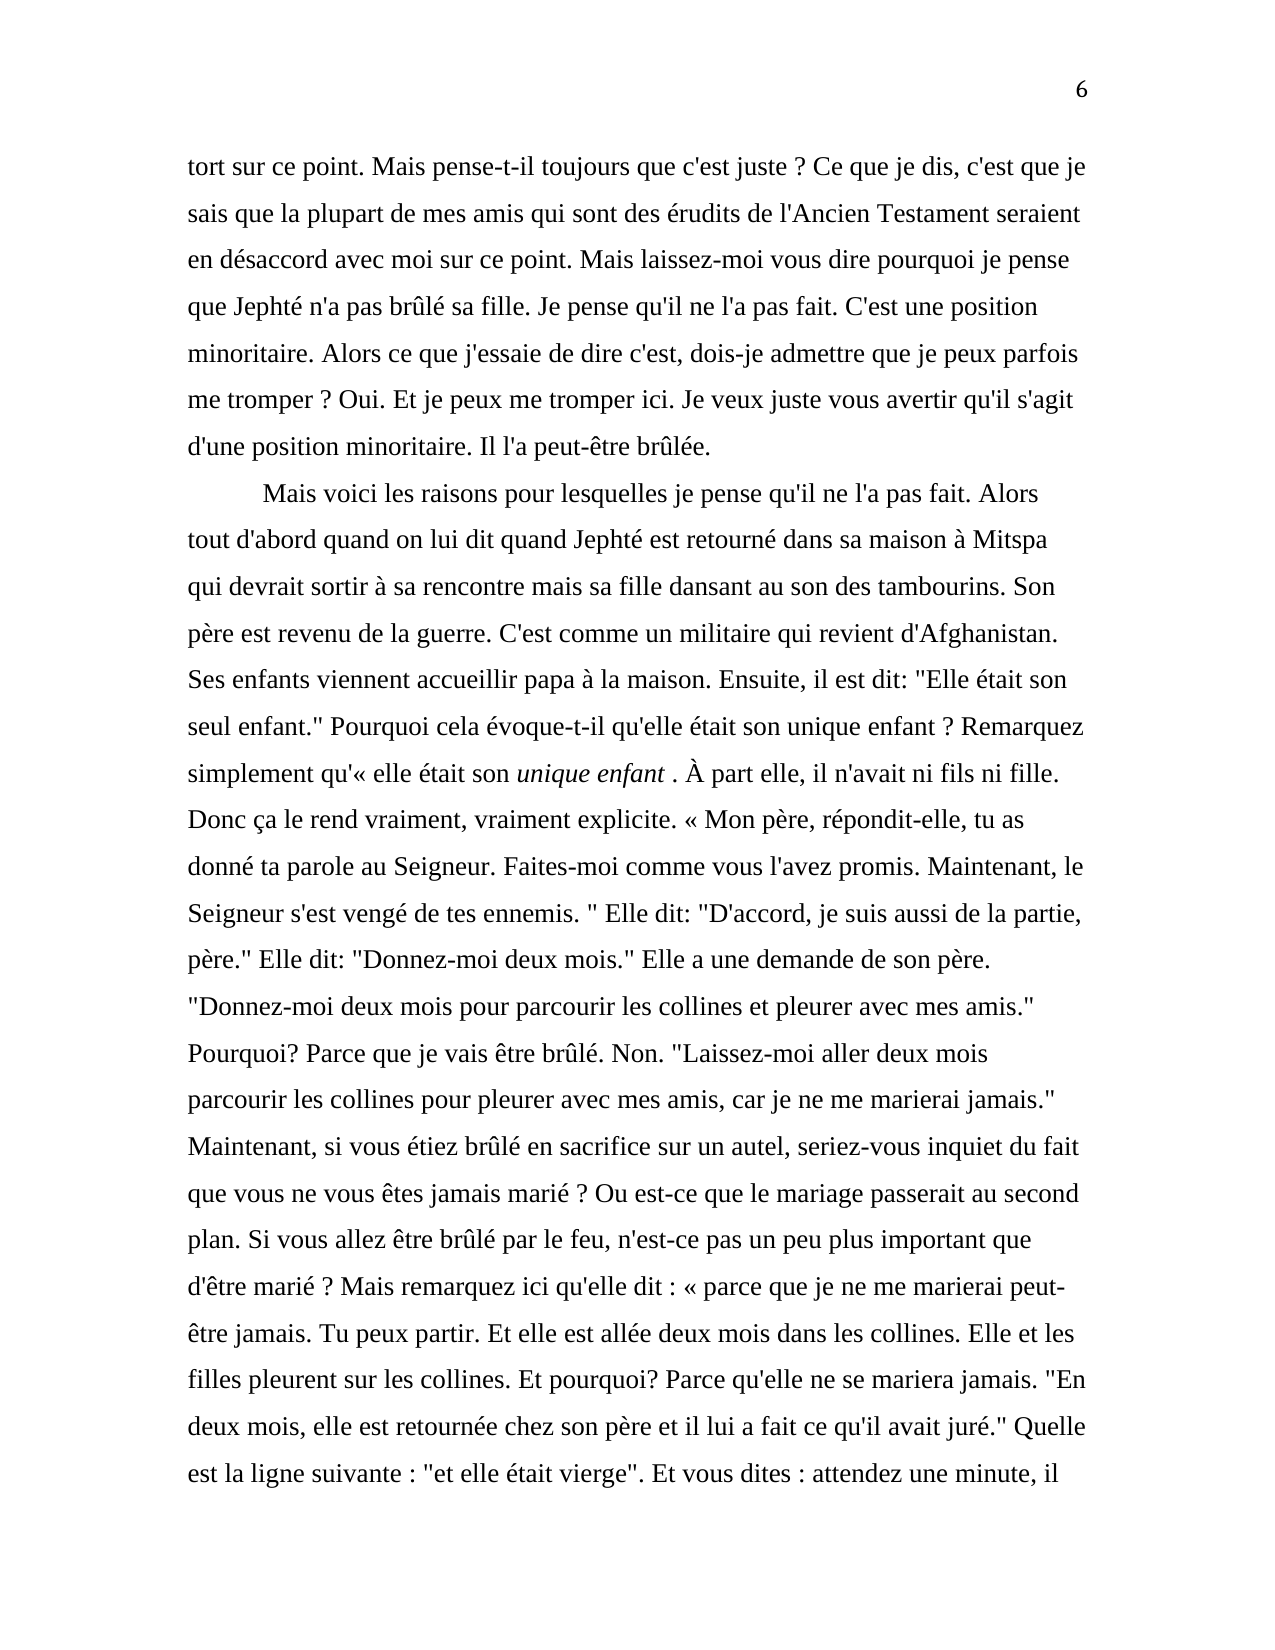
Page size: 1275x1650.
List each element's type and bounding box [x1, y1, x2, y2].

text [187, 150, 1087, 1488]
